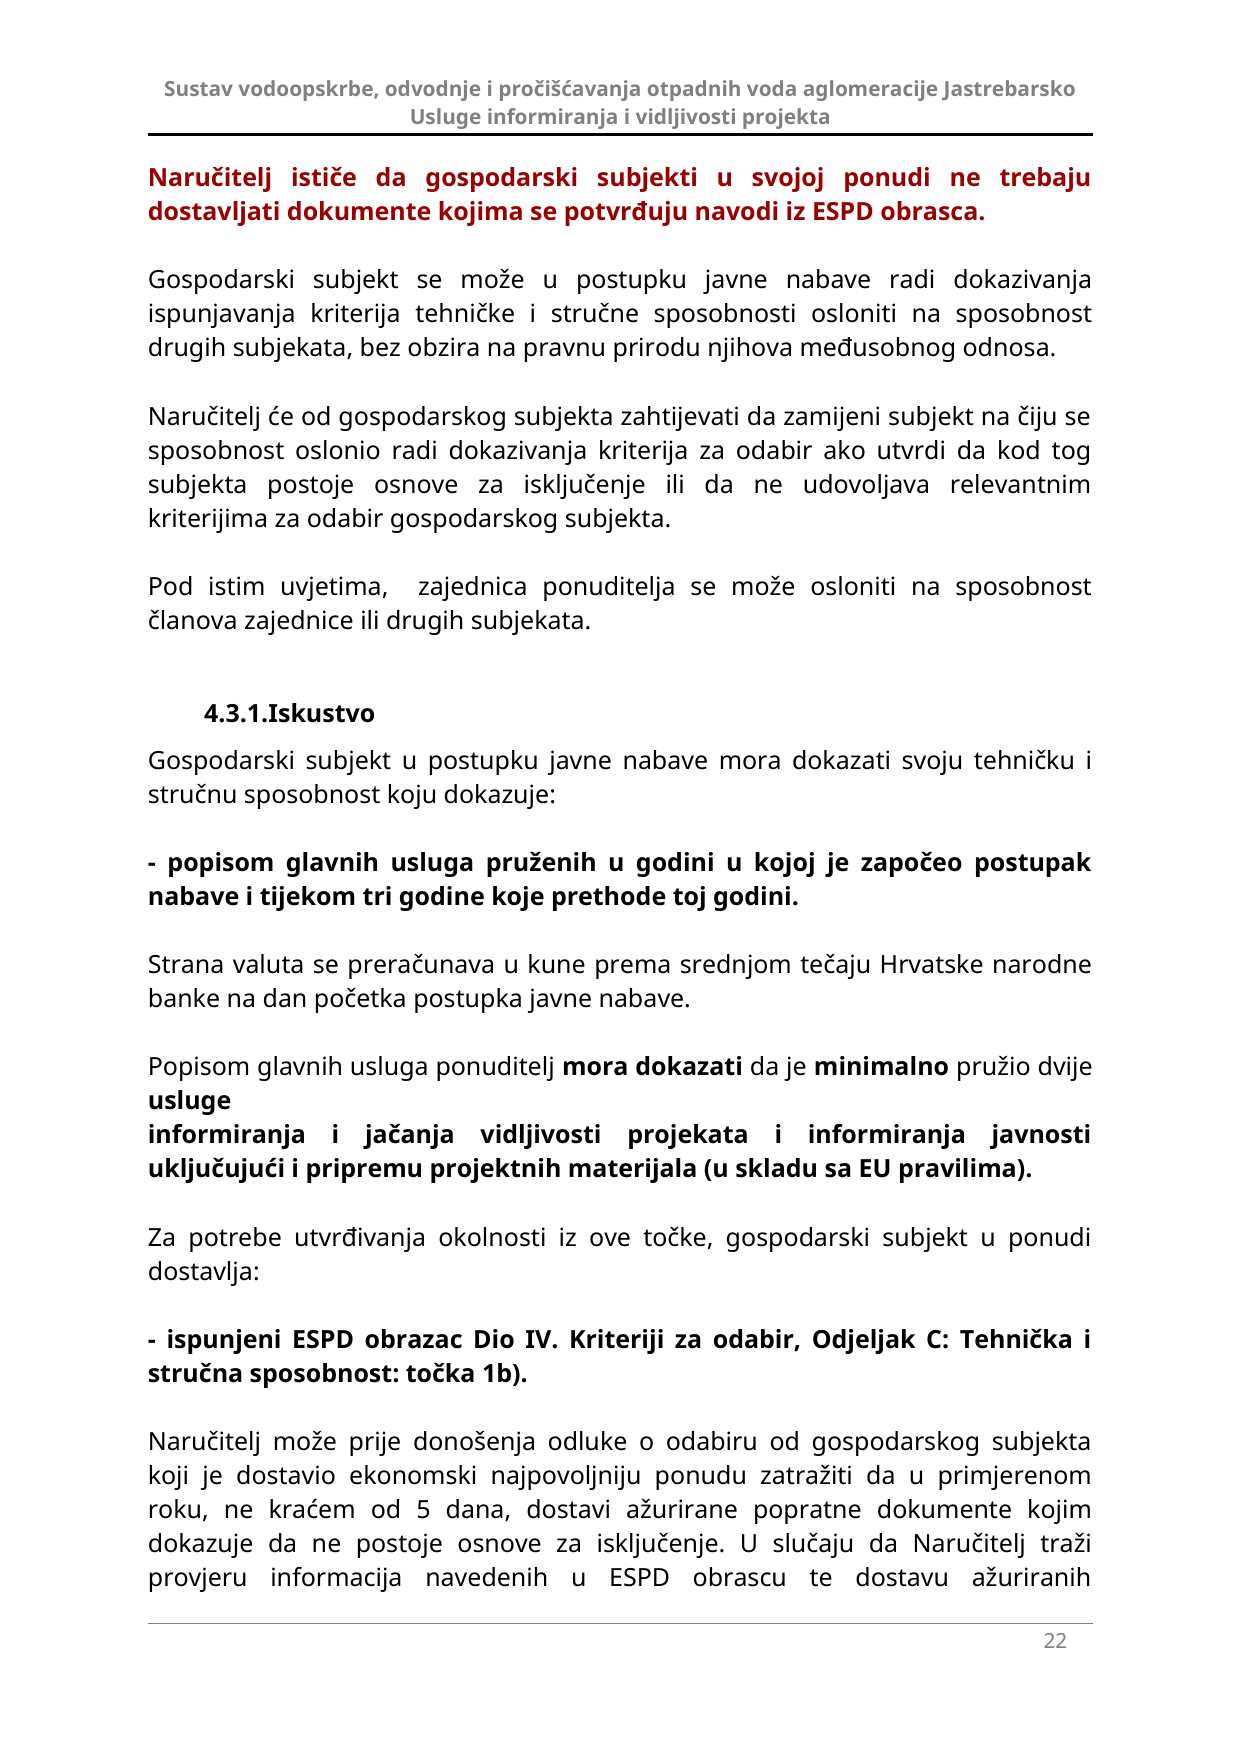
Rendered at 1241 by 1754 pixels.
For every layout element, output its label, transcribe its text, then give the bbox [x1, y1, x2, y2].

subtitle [148, 1423, 1093, 1594]
text Naručitelj ističe da gospodarski subjekti u svojoj ponudi ne trebaju dostavljati dokumente kojima se potvrđuju navodi iz ESPD obrasca. [148, 160, 1093, 228]
text Naručitelj će od gospodarskog subjekta zahtijevati da zamijeni subjekt na čiju se sposobnost oslonio radi dokazivanja kriterija za odabir ako utvrdi da kod tog subjekta postoje osnove za isključenje ili da ne udovoljava relevantnim kriterijima za odabir gospodarskog subjekta. [148, 398, 1093, 534]
subtitle - ispunjeni ESPD obrazac Dio IV. Kriteriji za odabir, Odjeljak C: Tehnička i stručna sposobnost: točka 1b). [148, 1321, 1093, 1389]
subtitle Gospodarski subjekt u postupku javne nabave mora dokazati svoju tehničku i stručnu sposobnost koju dokazuje: [148, 742, 1093, 810]
text informiranja i jačanja vidljivosti projekata i informiranja javnosti uključujući i pripremu projektnih materijala (u skladu sa EU pravilima). [148, 1117, 1093, 1185]
subtitle Za potrebe utvrđivanja okolnosti iz ove točke, gospodarski subjekt u ponudi dostavlja: [148, 1219, 1093, 1287]
text Popisom glavnih usluga ponuditelj mora dokazati da je minimalno pružio dvije usluge [148, 1049, 1093, 1117]
text Pod istim uvjetima, zajednica ponuditelja se može osloniti na sposobnost članova zajednice ili drugih subjekata. [148, 568, 1093, 637]
subtitle - popisom glavnih usluga pruženih u godini u kojoj je započeo postupak nabave i tijekom tri godine koje prethode toj godini. [148, 844, 1093, 913]
subtitle 4.3.1.Iskustvo [204, 696, 1093, 730]
subtitle Strana valuta se preračunava u kune prema srednjom tečaju Hrvatske narodne banke na dan početka postupka javne nabave. [148, 947, 1093, 1015]
text Gospodarski subjekt se može u postupku javne nabave radi dokazivanja ispunjavanja kriterija tehničke i stručne sposobnosti osloniti na sposobnost drugih subjekata, bez obzira na pravnu prirodu njihova međusobnog odnosa. [148, 262, 1093, 364]
